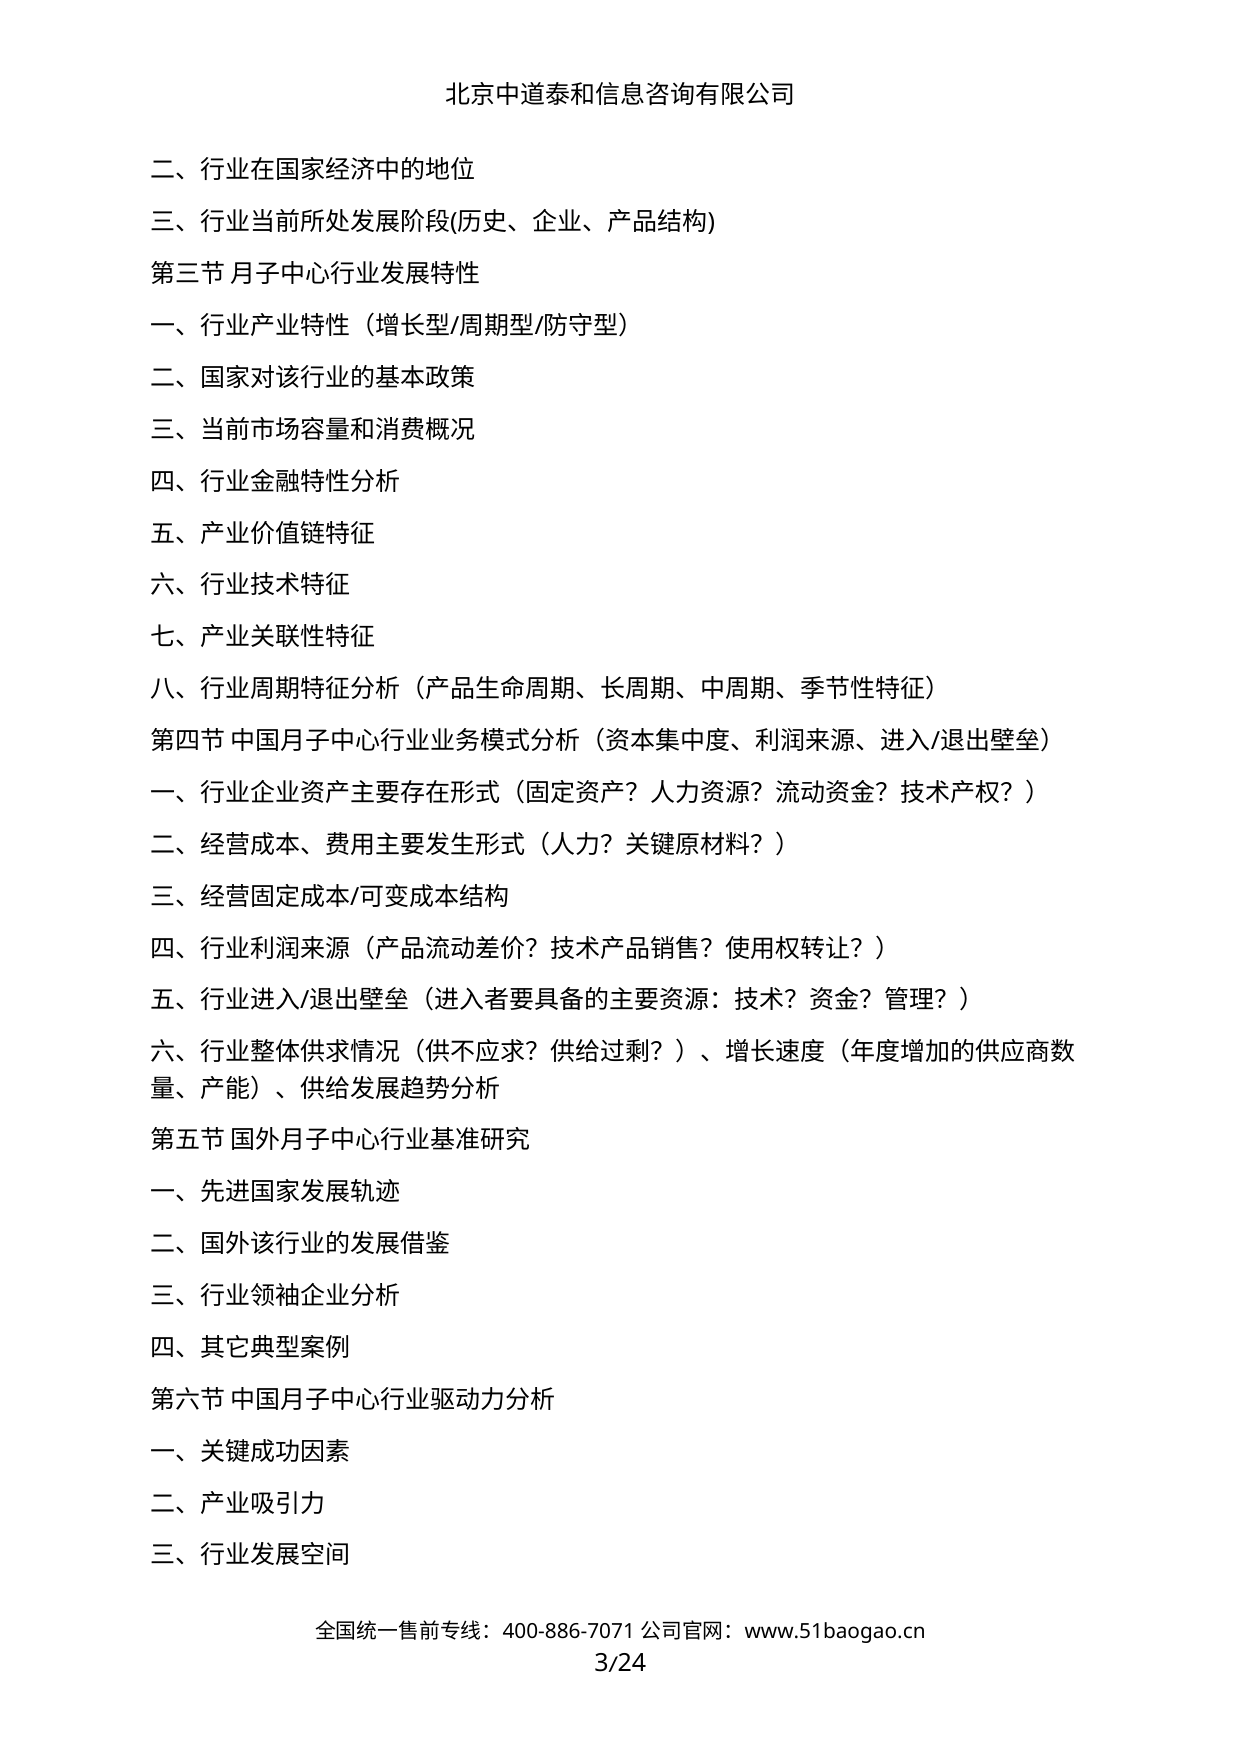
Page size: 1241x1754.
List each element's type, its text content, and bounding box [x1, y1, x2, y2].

text 一、行业产业特性（增长型/周期型/防守型） [150, 306, 1090, 342]
text 四、行业利润来源（产品流动差价？技术产品销售？使用权转让？） [150, 928, 1090, 964]
text 七、产业关联性特征 [150, 617, 1090, 653]
text 三、行业领袖企业分析 [150, 1276, 1090, 1312]
text 四、其它典型案例 [150, 1327, 1090, 1364]
text 三、行业发展空间 [150, 1535, 1090, 1571]
text 二、国家对该行业的基本政策 [150, 357, 1090, 394]
text 一、行业企业资产主要存在形式（固定资产？人力资源？流动资金？技术产权？） [150, 772, 1090, 809]
text 五、产业价值链特征 [150, 513, 1090, 549]
text 八、行业周期特征分析（产品生命周期、长周期、中周期、季节性特征） [150, 669, 1090, 705]
text 三、行业当前所处发展阶段(历史、企业、产品结构) [150, 202, 1090, 238]
text 六、行业整体供求情况（供不应求？供给过剩？）、增长速度（年度增加的供应商数量、产能）、供给发展趋势分析 [150, 1032, 1090, 1104]
text 二、国外该行业的发展借鉴 [150, 1224, 1090, 1260]
text 一、先进国家发展轨迹 [150, 1172, 1090, 1208]
text 三、当前市场容量和消费概况 [150, 409, 1090, 446]
text 二、经营成本、费用主要发生形式（人力？关键原材料？） [150, 824, 1090, 861]
text 第三节 月子中心行业发展特性 [150, 254, 1090, 290]
text 第五节 国外月子中心行业基准研究 [150, 1120, 1090, 1156]
text 二、行业在国家经济中的地位 [150, 150, 1090, 186]
text 三、经营固定成本/可变成本结构 [150, 876, 1090, 912]
text 二、产业吸引力 [150, 1483, 1090, 1519]
text 一、关键成功因素 [150, 1431, 1090, 1467]
text 第四节 中国月子中心行业业务模式分析（资本集中度、利润来源、进入/退出壁垒） [150, 721, 1090, 757]
text 六、行业技术特征 [150, 565, 1090, 601]
text 第六节 中国月子中心行业驱动力分析 [150, 1379, 1090, 1416]
text 四、行业金融特性分析 [150, 461, 1090, 497]
text 五、行业进入/退出壁垒（进入者要具备的主要资源：技术？资金？管理？） [150, 980, 1090, 1016]
